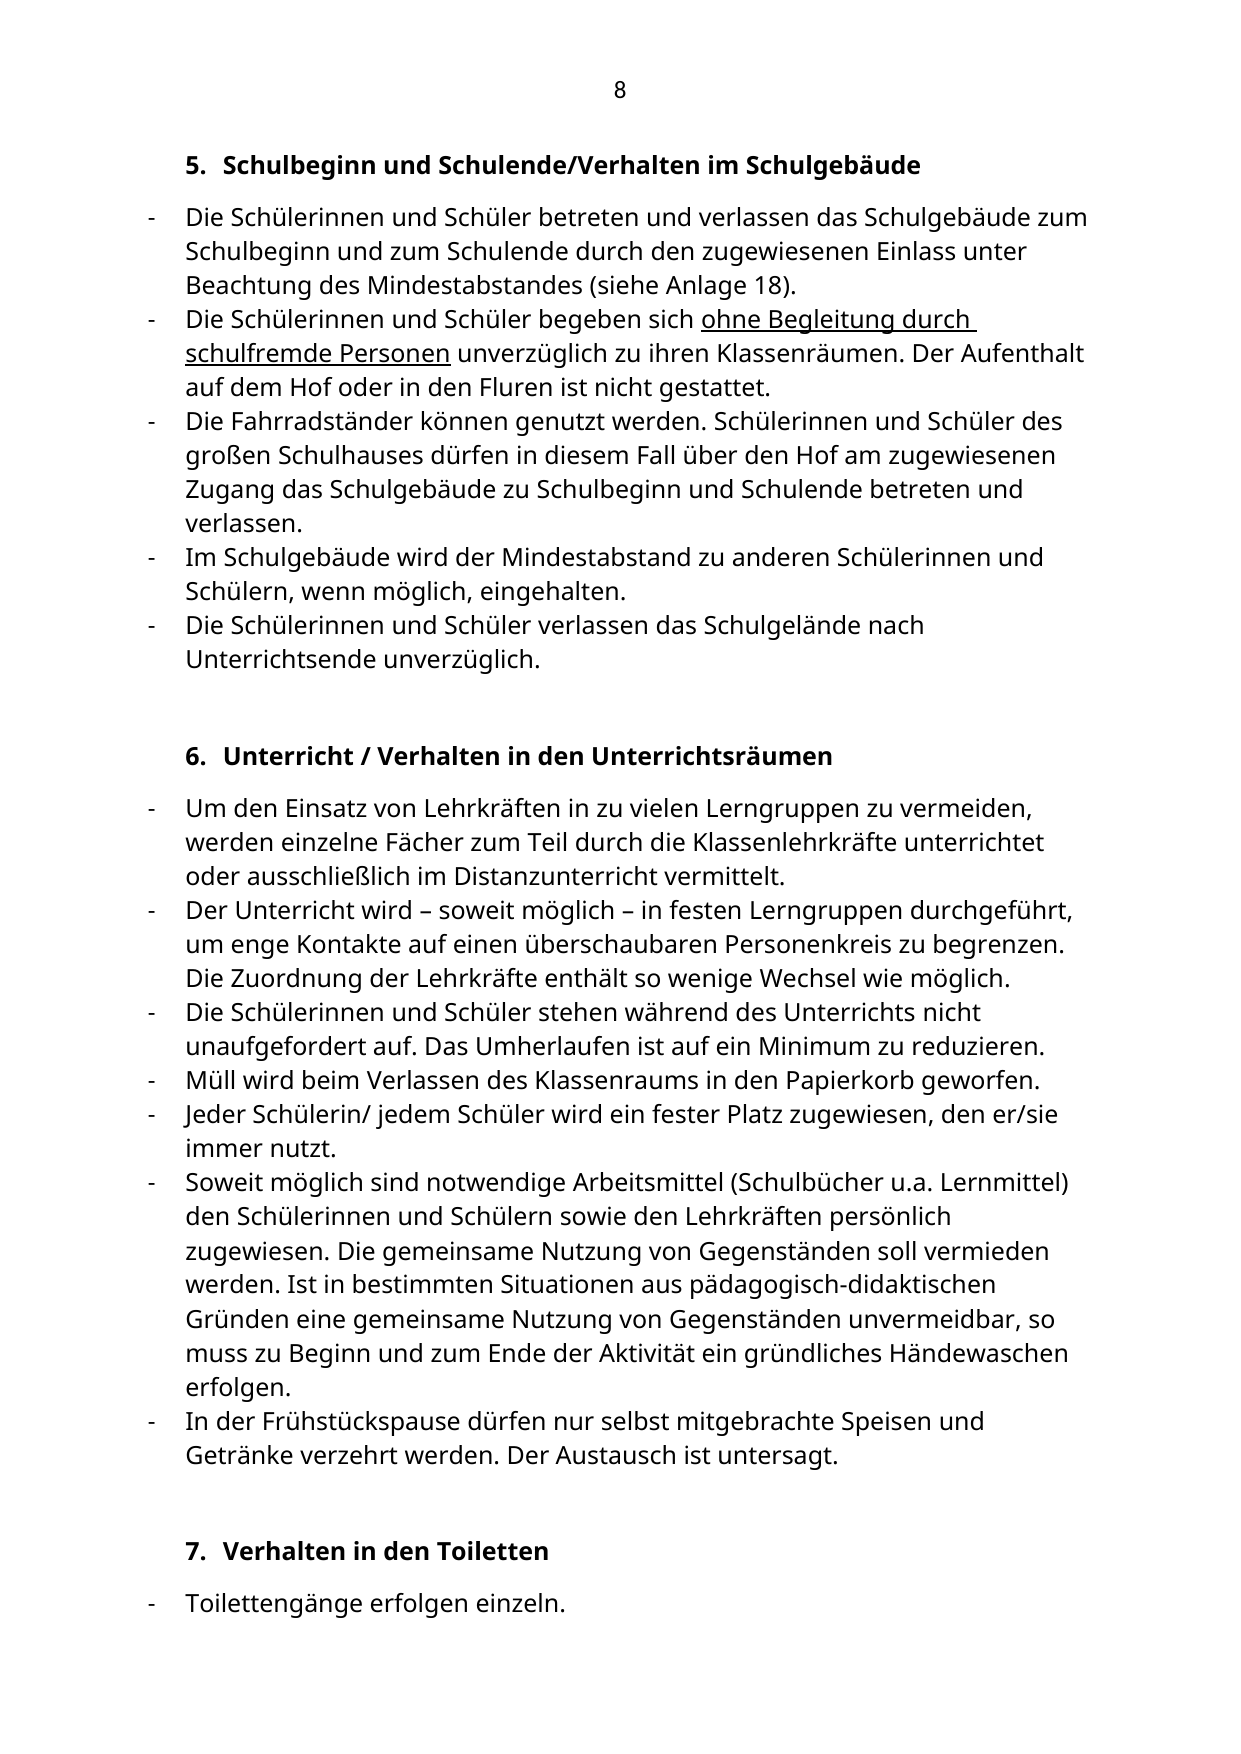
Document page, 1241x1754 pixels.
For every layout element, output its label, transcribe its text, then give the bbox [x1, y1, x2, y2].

list Um den Einsatz von Lehrkräften in zu vielen Lerngruppen zu vermeiden, werden einzelne Fächer zum Teil durch die Klassenlehrkräfte unterrichtet oder ausschließlich im Distanzunterricht vermittelt. [148, 790, 1093, 892]
list Die Schülerinnen und Schüler betreten und verlassen das Schulgebäude zum Schulbeginn und zum Schulende durch den zugewiesenen Einlass unter Beachtung des Mindestabstandes (siehe Anlage 18). [148, 199, 1093, 301]
subtitle Verhalten in den Toiletten [185, 1534, 1093, 1568]
list Die Schülerinnen und Schüler verlassen das Schulgelände nach Unterrichtsende unverzüglich. [148, 608, 1093, 676]
subtitle Schulbeginn und Schulende/Verhalten im Schulgebäude [185, 148, 1093, 182]
list Müll wird beim Verlassen des Klassenraums in den Papierkorb geworfen. [148, 1063, 1093, 1097]
list Soweit möglich sind notwendige Arbeitsmittel (Schulbücher u.a. Lernmittel) den Schülerinnen und Schülern sowie den Lehrkräften persönlich zugewiesen. Die gemeinsame Nutzung von Gegenständen soll vermieden werden. Ist in bestimmten Situationen aus pädagogisch-didaktischen Gründen eine gemeinsame Nutzung von Gegenständen unvermeidbar, so muss zu Beginn und zum Ende der Aktivität ein gründliches Händewaschen erfolgen. [148, 1165, 1093, 1403]
subtitle Unterricht / Verhalten in den Unterrichtsräumen [185, 739, 1093, 773]
list In der Frühstückspause dürfen nur selbst mitgebrachte Speisen und Getränke verzehrt werden. Der Austausch ist untersagt. [148, 1403, 1093, 1472]
list Im Schulgebäude wird der Mindestabstand zu anderen Schülerinnen und Schülern, wenn möglich, eingehalten. [148, 540, 1093, 608]
list Jeder Schülerin/ jedem Schüler wird ein fester Platz zugewiesen, den er/sie immer nutzt. [148, 1097, 1093, 1165]
list Der Unterricht wird – soweit möglich – in festen Lerngruppen durchgeführt, um enge Kontakte auf einen überschaubaren Personenkreis zu begrenzen. Die Zuordnung der Lehrkräfte enthält so wenige Wechsel wie möglich. [148, 892, 1093, 995]
list Toilettengänge erfolgen einzeln. [148, 1586, 1093, 1620]
list Die Fahrradständer können genutzt werden. Schülerinnen und Schüler des großen Schulhauses dürfen in diesem Fall über den Hof am zugewiesenen Zugang das Schulgebäude zu Schulbeginn und Schulende betreten und verlassen. [148, 404, 1093, 540]
list Die Schülerinnen und Schüler stehen während des Unterrichts nicht unaufgefordert auf. Das Umherlaufen ist auf ein Minimum zu reduzieren. [148, 995, 1093, 1063]
list Die Schülerinnen und Schüler begeben sich ohne Begleitung durch schulfremde Personen unverzüglich zu ihren Klassenräumen. Der Aufenthalt auf dem Hof oder in den Fluren ist nicht gestattet. [148, 301, 1093, 404]
